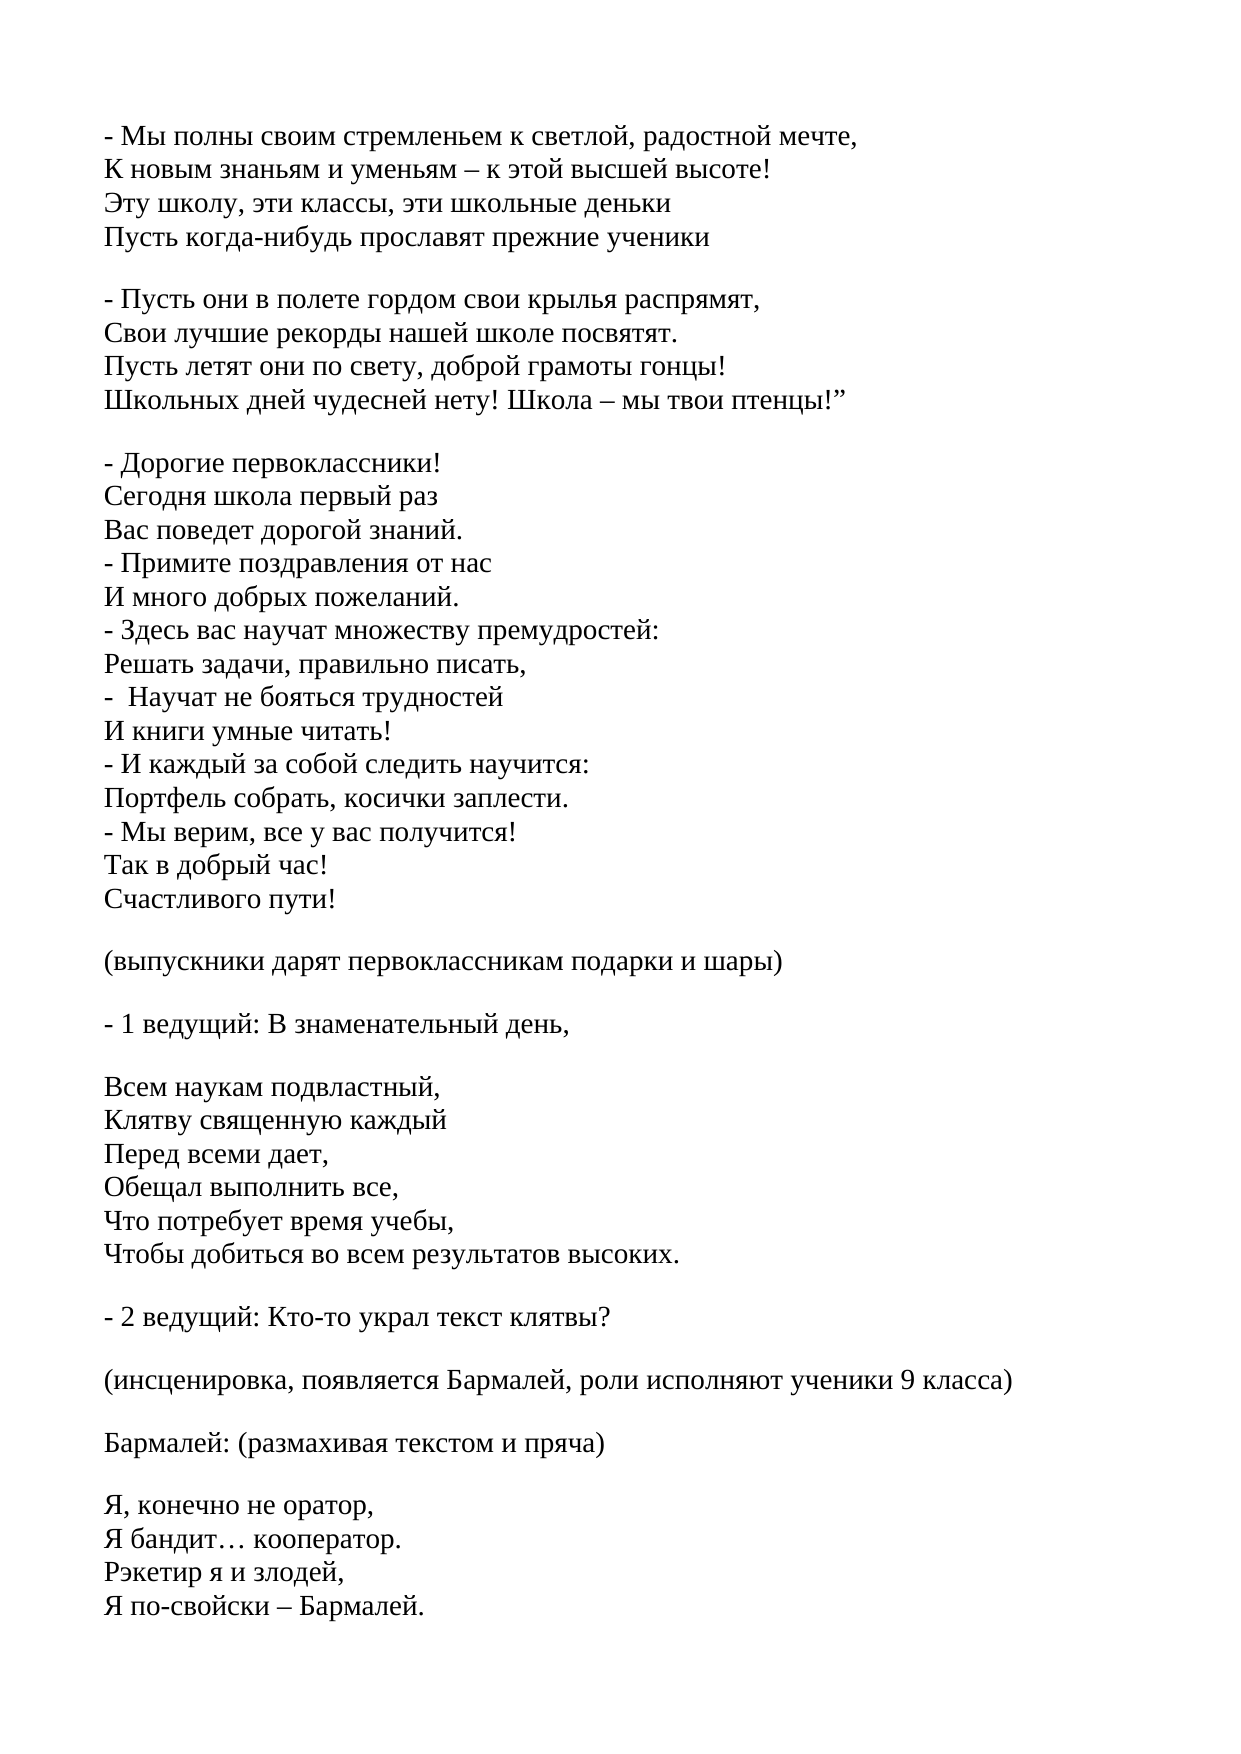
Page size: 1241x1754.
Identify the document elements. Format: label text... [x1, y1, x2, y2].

text - Мы полны своим стремленьем к светлой, радостной мечте, К новым знаньям и уменьям – к этой высшей высоте! Эту школу, эти классы, эти школьные деньки Пусть когда-нибудь прославят прежние ученики [103, 118, 1152, 252]
text (выпускники дарят первоклассникам подарки и шары) [103, 943, 1152, 977]
text - 2 ведущий: Кто-то украл текст клятвы? [103, 1299, 1152, 1333]
text - 1 ведущий: В знаменательный день, [103, 1006, 1152, 1040]
text - Пусть они в полете гордом свои крылья распрямят, Свои лучшие рекорды нашей школе посвятят. Пусть летят они по свету, доброй грамоты гонцы! Школьных дней чудесней нету! Школа – мы твои птенцы!” [103, 281, 1152, 416]
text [103, 1487, 1152, 1622]
text (инсценировка, появляется Бармалей, роли исполняют ученики 9 класса) [103, 1362, 1152, 1396]
text Бармалей: (размахивая текстом и пряча) [103, 1425, 1152, 1458]
text Всем наукам подвластный, Клятву священную каждый Перед всеми дает, Обещал выполнить все, Что потребует время учебы, Чтобы добиться во всем результатов высоких. [103, 1069, 1152, 1270]
text - Дорогие первоклассники! Сегодня школа первый раз Вас поведет дорогой знаний. - Примите поздравления от нас И много добрых пожеланий. - Здесь вас научат множеству премудростей: Решать задачи, правильно писать, - Научат не бояться трудностей И книги умные читать! - И каждый за собой следить научится: Портфель собрать, косички заплести. - Мы верим, все у вас получится! Так в добрый час! Счастливого пути! [103, 445, 1152, 914]
